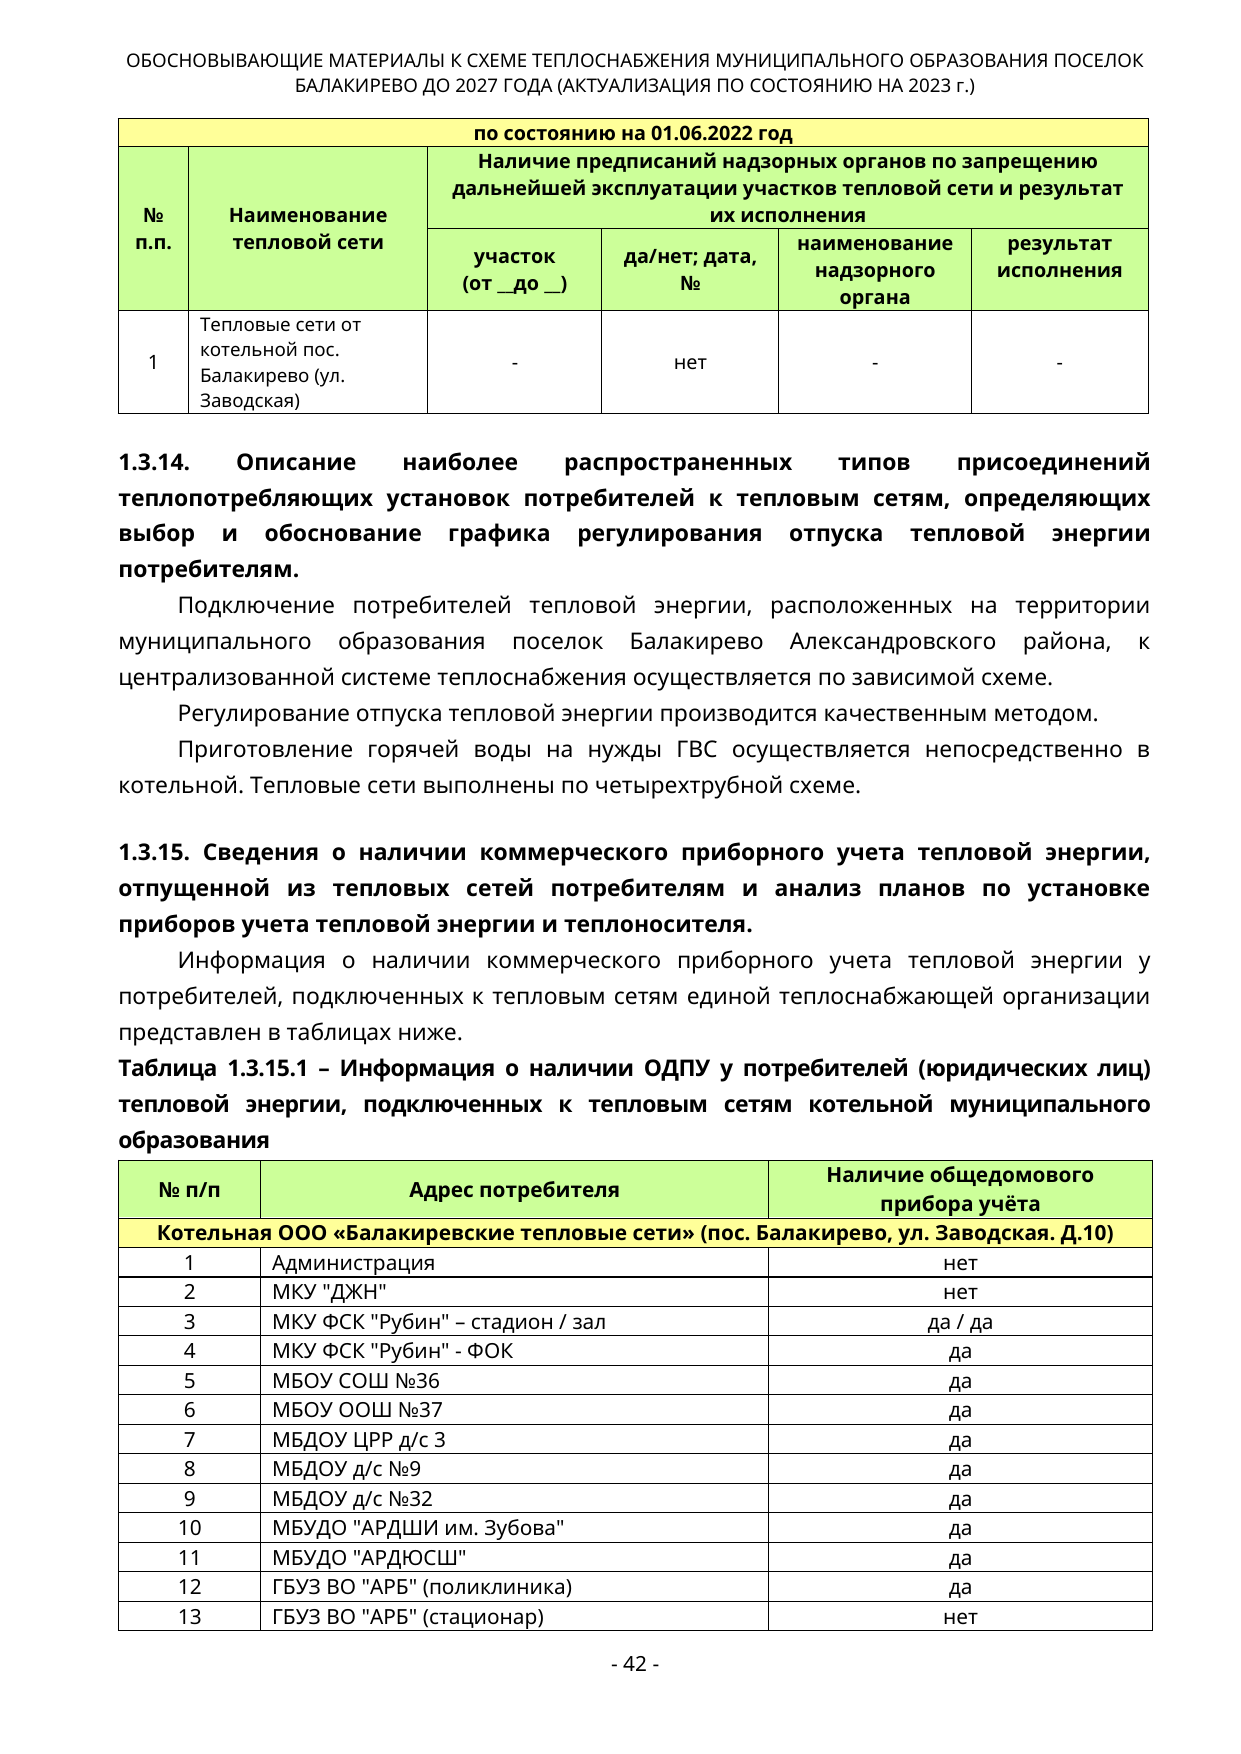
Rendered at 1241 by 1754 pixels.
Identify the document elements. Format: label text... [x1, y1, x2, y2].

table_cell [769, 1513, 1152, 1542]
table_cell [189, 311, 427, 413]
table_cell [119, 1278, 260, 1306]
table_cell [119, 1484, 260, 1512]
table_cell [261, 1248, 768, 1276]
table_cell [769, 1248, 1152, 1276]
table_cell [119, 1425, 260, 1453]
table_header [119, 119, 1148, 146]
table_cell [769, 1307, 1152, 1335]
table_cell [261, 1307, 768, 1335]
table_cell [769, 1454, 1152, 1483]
text Таблица 1.3.15.1 – Информация о наличии ОДПУ у потребителей (юридических лиц) тепловой энергии, подключенных к тепловым сетям котельной муниципального образования [118, 1052, 1152, 1155]
text 1.3.15. Сведения о наличии коммерческого приборного учета тепловой энергии, отпущенной из тепловых сетей потребителям и анализ планов по установке приборов учета тепловой энергии и теплоносителя. [118, 836, 1152, 939]
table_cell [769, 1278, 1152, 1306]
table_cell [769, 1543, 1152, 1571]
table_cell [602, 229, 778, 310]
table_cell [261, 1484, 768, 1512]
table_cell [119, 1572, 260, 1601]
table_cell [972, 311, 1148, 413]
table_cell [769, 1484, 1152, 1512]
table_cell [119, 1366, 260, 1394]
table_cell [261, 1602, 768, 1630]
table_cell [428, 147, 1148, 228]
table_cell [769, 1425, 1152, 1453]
text Регулирование отпуска тепловой энергии производится качественным методом. [118, 697, 1152, 728]
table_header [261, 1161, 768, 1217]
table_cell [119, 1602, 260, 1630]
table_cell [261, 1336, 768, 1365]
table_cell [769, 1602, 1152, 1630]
text 1.3.14. Описание наиболее распространенных типов присоединений теплопотребляющих установок потребителей к тепловым сетям, определяющих выбор и обоснование графика регулирования отпуска тепловой энергии потребителям. [118, 446, 1152, 584]
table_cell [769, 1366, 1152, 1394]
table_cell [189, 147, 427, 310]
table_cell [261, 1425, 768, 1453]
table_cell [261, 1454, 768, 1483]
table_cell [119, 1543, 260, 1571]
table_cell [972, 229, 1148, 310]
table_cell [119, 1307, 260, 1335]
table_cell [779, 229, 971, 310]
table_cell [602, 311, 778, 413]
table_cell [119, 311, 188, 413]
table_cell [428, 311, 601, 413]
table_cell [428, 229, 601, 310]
text Подключение потребителей тепловой энергии, расположенных на территории муниципального образования поселок Балакирево Александровского района, к централизованной системе теплоснабжения осуществляется по зависимой схеме. [118, 589, 1152, 692]
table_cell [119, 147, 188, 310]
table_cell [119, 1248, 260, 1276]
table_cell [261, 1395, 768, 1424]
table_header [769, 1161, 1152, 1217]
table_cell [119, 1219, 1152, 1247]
text Приготовление горячей воды на нужды ГВС осуществляется непосредственно в котельной. Тепловые сети выполнены по четырехтрубной схеме. [118, 733, 1152, 800]
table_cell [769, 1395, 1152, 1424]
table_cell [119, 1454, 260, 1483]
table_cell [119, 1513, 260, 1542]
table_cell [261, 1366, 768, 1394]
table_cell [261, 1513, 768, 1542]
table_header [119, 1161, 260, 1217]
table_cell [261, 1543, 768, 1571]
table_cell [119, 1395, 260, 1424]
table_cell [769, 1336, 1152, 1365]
text Информация о наличии коммерческого приборного учета тепловой энергии у потребителей, подключенных к тепловым сетям единой теплоснабжающей организации представлен в таблицах ниже. [118, 944, 1152, 1047]
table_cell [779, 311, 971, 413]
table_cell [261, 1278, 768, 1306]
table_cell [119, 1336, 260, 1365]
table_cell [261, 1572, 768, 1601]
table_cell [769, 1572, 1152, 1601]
